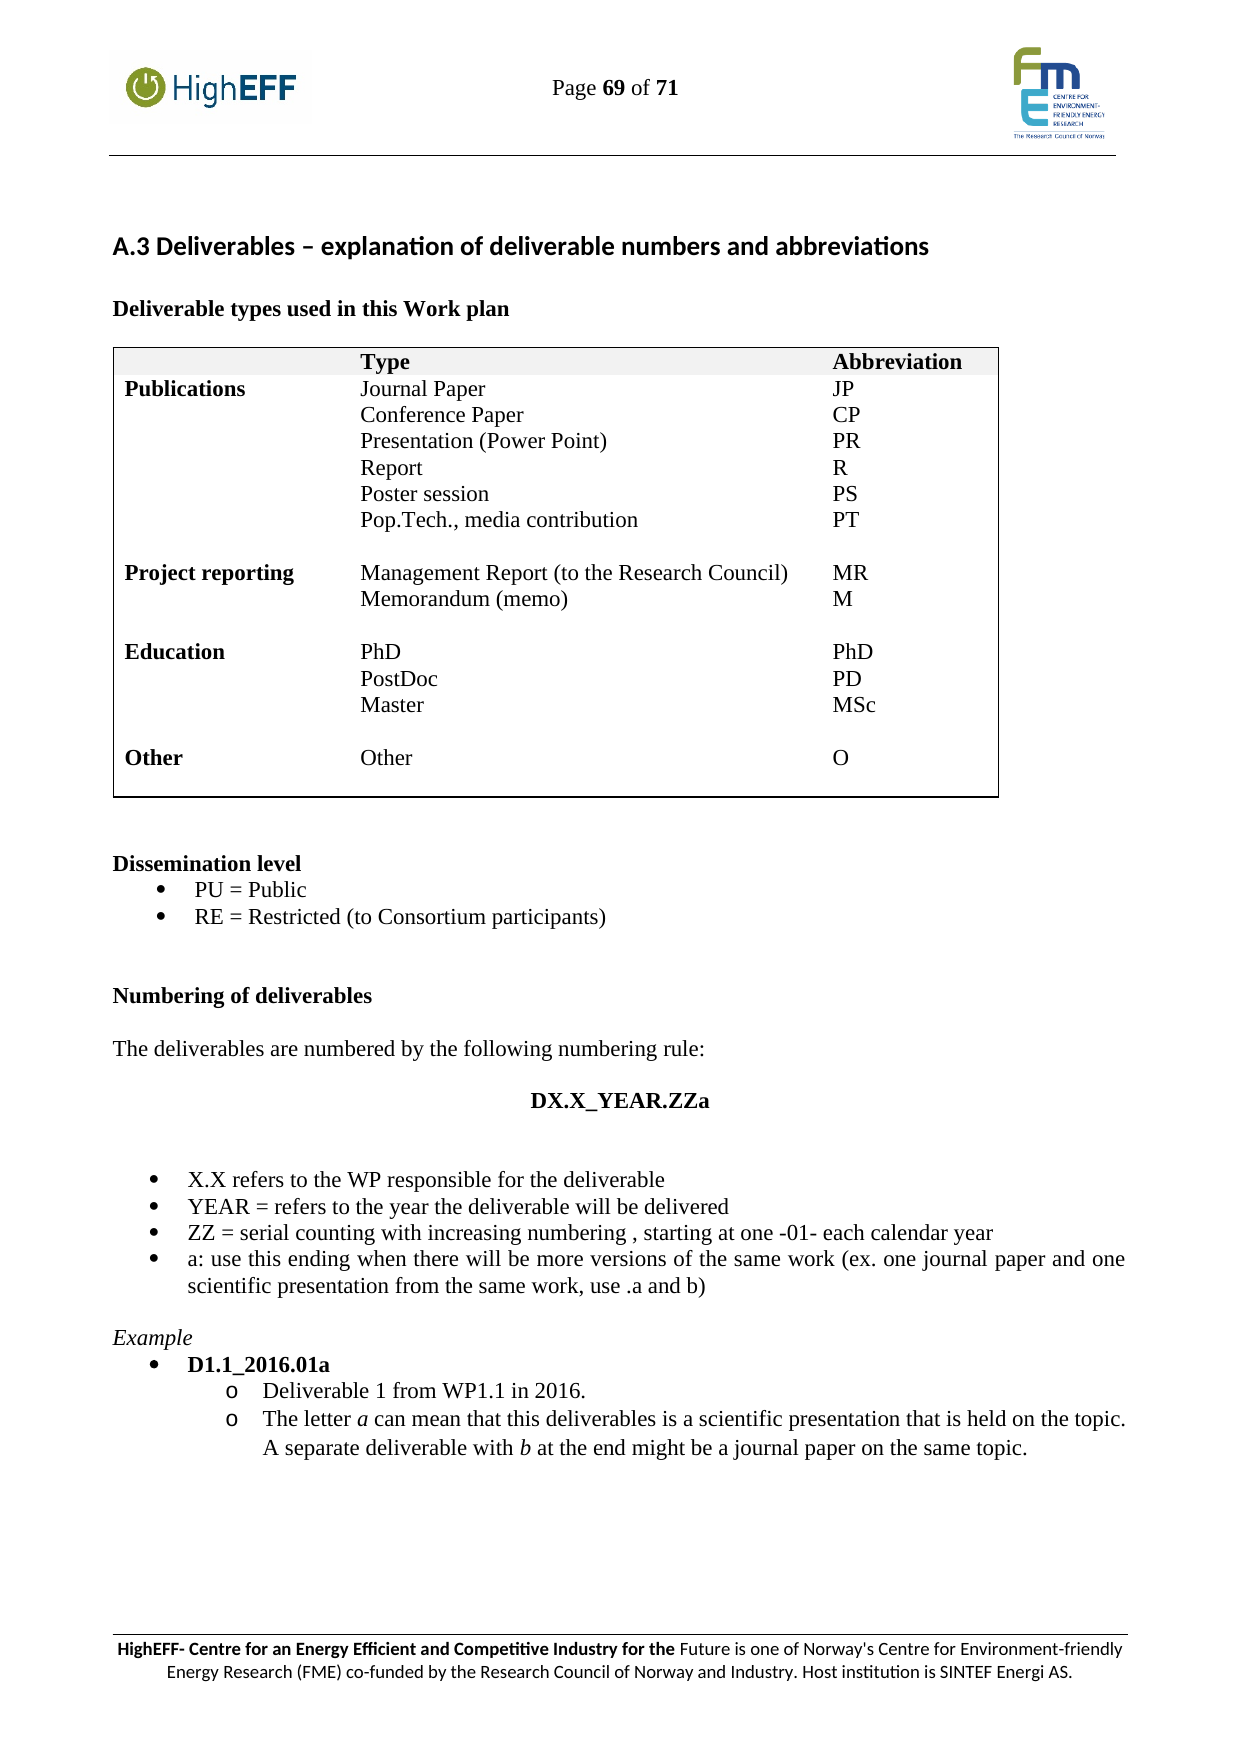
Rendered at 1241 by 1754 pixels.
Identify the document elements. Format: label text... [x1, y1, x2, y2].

list a: use this ending when there will be more versions of the same work (ex. one journal paper and one scientific presentation from the same work, use .a and b) [150, 1245, 1128, 1298]
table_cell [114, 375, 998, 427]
list YEAR = refers to the year the deliverable will be delivered [150, 1193, 1128, 1219]
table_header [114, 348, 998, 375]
list X.X refers to the WP responsible for the deliverable [150, 1166, 1128, 1193]
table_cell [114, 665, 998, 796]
list The letter a can mean that this deliverables is a scientific presentation that is held on the topic. A separate deliverable with b at the end might be a journal paper on the same topic. [225, 1405, 1128, 1460]
subtitle Deliverables – explanation of deliverable numbers and abbreviations [112, 229, 1128, 262]
text Example [112, 1324, 1128, 1351]
picture [108, 50, 313, 124]
list RE = Restricted (to Consortium participants) [157, 903, 1128, 929]
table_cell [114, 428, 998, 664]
text Numbering of deliverables [112, 982, 1128, 1008]
list Deliverable 1 from WP1.1 in 2016. [225, 1377, 1128, 1405]
text The deliverables are numbered by the following numbering rule: [112, 1034, 1128, 1061]
picture [1013, 47, 1105, 139]
list PU = Public [157, 876, 1128, 903]
text Dissemination level [112, 850, 1128, 876]
text Deliverable types used in this Work plan [112, 294, 1128, 321]
list ZZ = serial counting with increasing numbering , starting at one -01- each calendar year [150, 1219, 1128, 1245]
text DX.X_YEAR.ZZa [112, 1087, 1128, 1114]
list D1.1_2016.01a [150, 1351, 1128, 1377]
